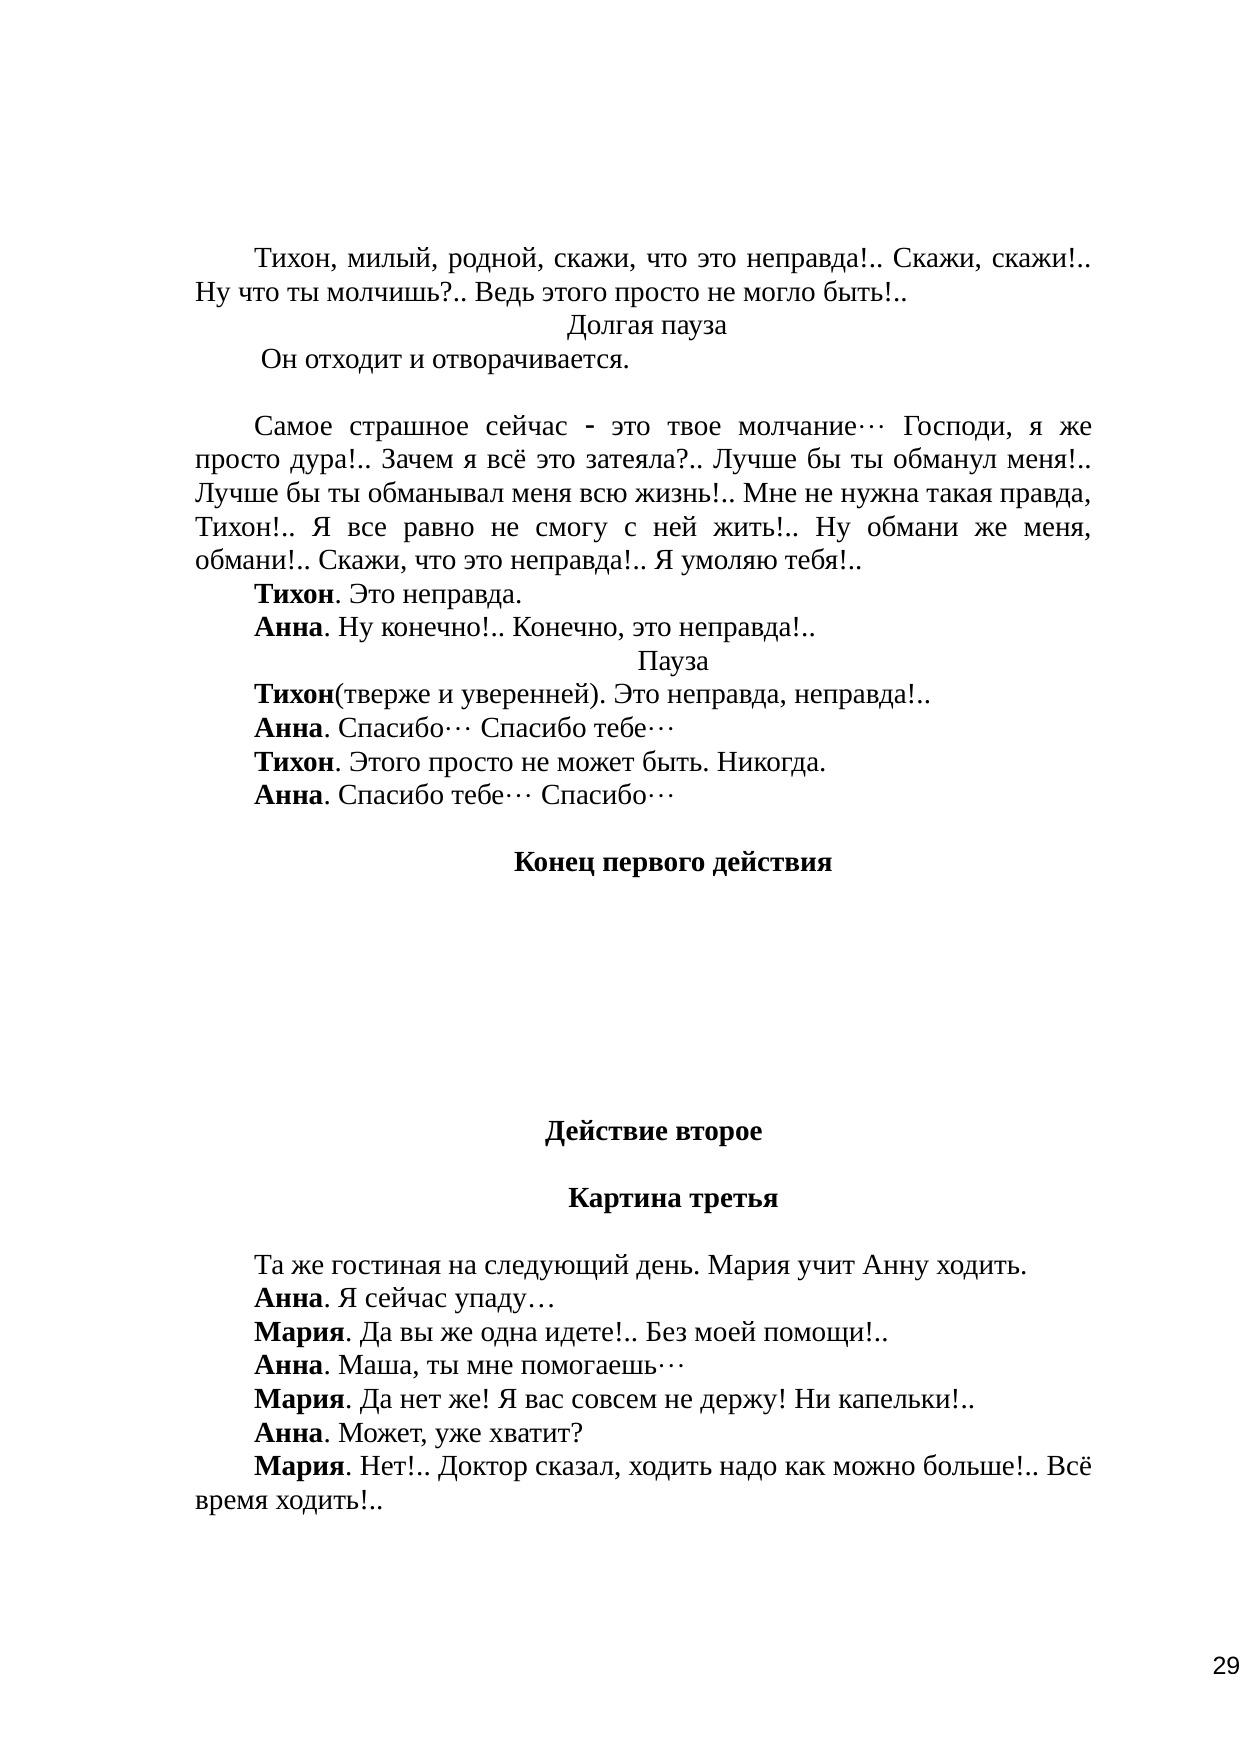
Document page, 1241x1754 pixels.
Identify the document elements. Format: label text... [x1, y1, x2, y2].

text Тихон(тверже и уверенней). Это неправда, неправда!.. [195, 676, 1092, 710]
text Тихон. Этого просто не может быть. Никогда. [195, 744, 1092, 777]
text Долгая пауза [195, 307, 1092, 341]
text Самое страшное сейчас  это твое молчание Господи, я же просто дура!.. Зачем я всё это затеяла?.. Лучше бы ты обманул меня!.. Лучше бы ты обманывал меня всю жизнь!.. Мне не нужна такая правда, Тихон!.. Я все равно не смогу с ней жить!.. Ну обмани же меня, обмани!.. Скажи, что это неправда!.. Я умоляю тебя!.. [195, 408, 1092, 576]
text Анна. Я сейчас упаду… [195, 1280, 1092, 1314]
text Мария. Да нет же! Я вас совсем не держу! Ни капельки!.. [195, 1381, 1092, 1415]
text Анна. Спасибо Спасибо тебе [195, 710, 1092, 744]
text Действие второе [195, 1113, 1092, 1146]
text Пауза [195, 643, 1092, 676]
text Анна. Может, уже хватит? [195, 1415, 1092, 1448]
text Он отходит и отворачивается. [195, 341, 1092, 374]
text Мария. Да вы же одна идете!.. Без моей помощи!.. [195, 1314, 1092, 1347]
subtitle Конец первого действия [195, 844, 1092, 878]
text Тихон. Это неправда. [195, 576, 1092, 609]
text Мария. Нет!.. Доктор сказал, ходить надо как можно больше!.. Всё время ходить!.. [195, 1448, 1092, 1515]
text Тихон, милый, родной, скажи, что это неправда!.. Скажи, скажи!.. Ну что ты молчишь?.. Ведь этого просто не могло быть!.. [195, 240, 1092, 307]
text Анна. Спасибо тебе Спасибо [195, 777, 1092, 811]
text Анна. Ну конечно!.. Конечно, это неправда!.. [195, 609, 1092, 643]
text Анна. Маша, ты мне помогаешь [195, 1347, 1092, 1381]
text Картина третья [195, 1180, 1092, 1213]
text Та же гостиная на следующий день. Мария учит Анну ходить. [195, 1247, 1092, 1280]
